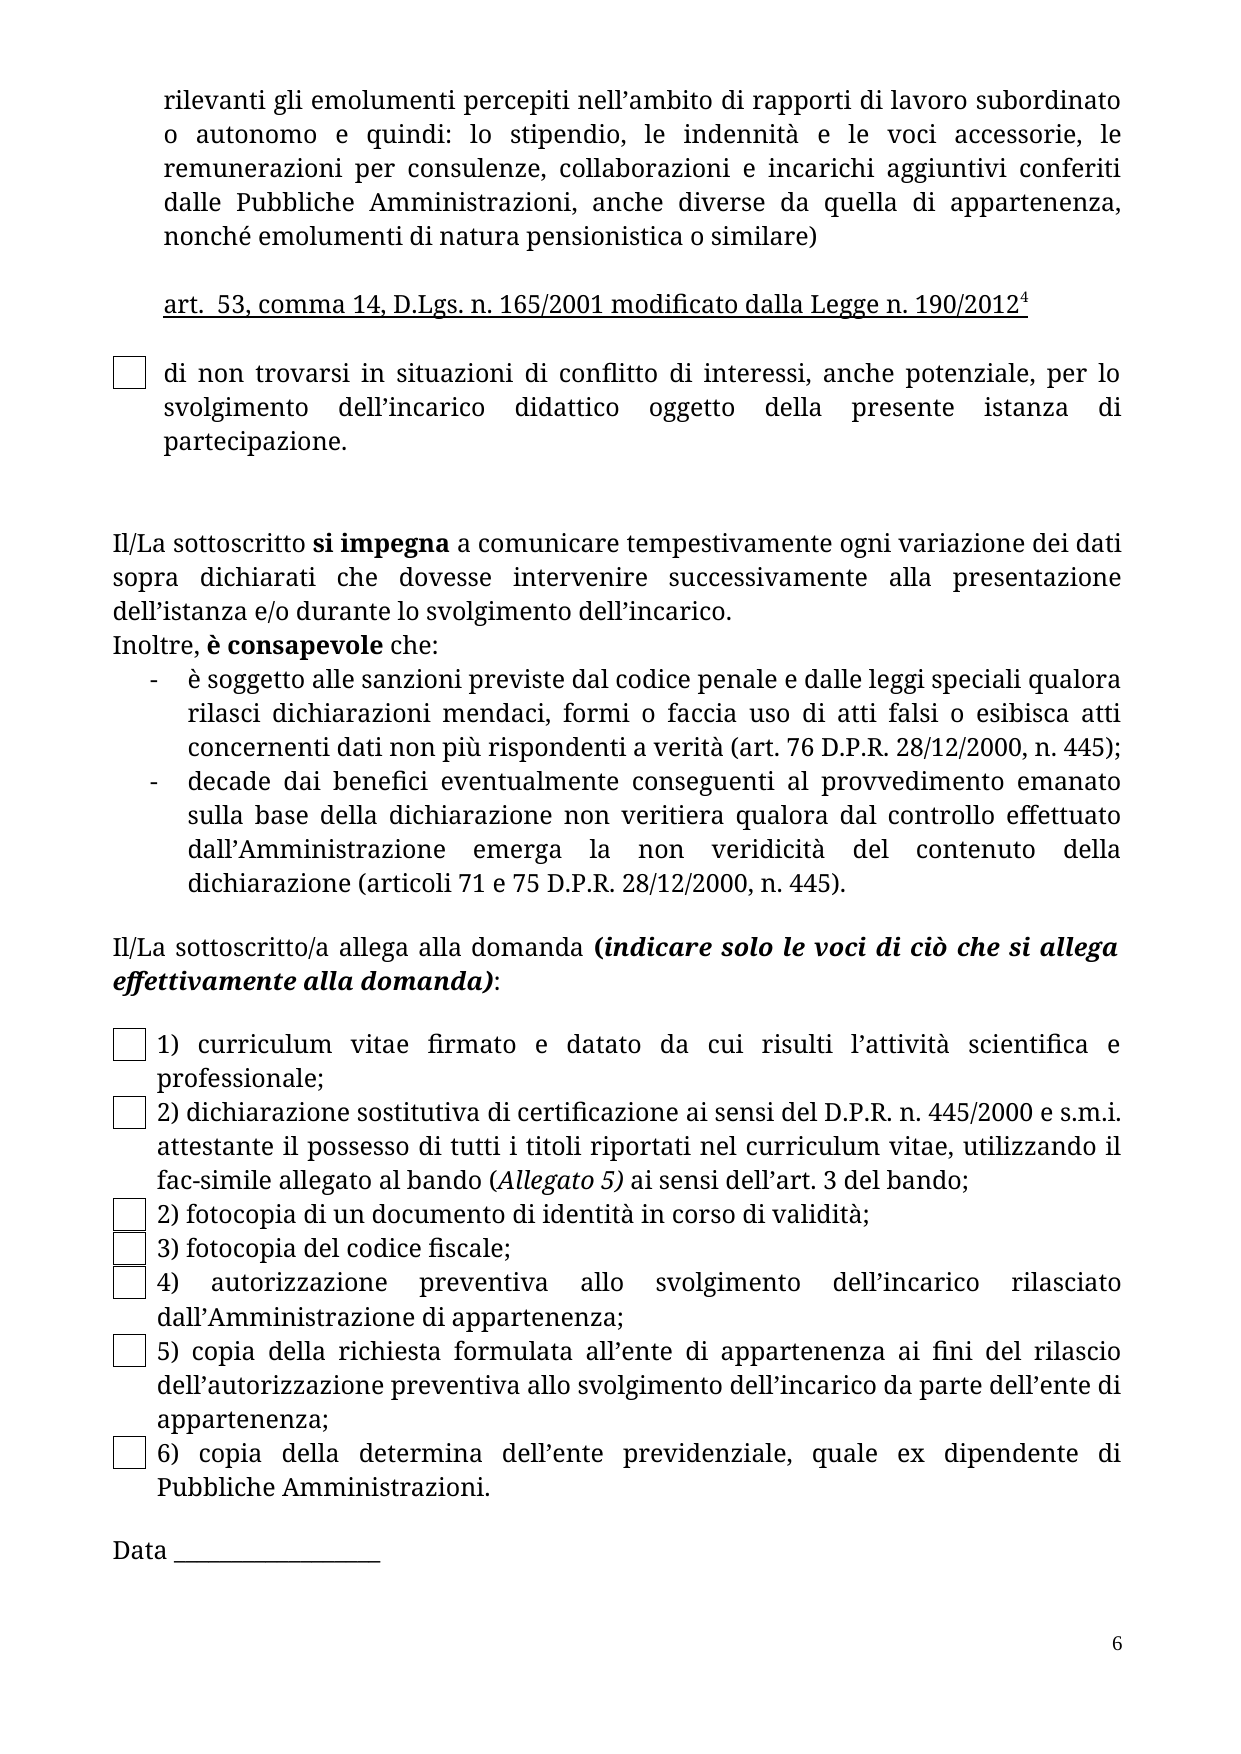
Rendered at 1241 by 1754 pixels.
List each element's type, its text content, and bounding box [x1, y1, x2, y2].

list decade dai benefici eventualmente conseguenti al provvedimento emanato sulla base della dichiarazione non veritiera qualora dal controllo effettuato dall’Amministrazione emerga la non veridicità del contenuto della dichiarazione (articoli 71 e 75 D.P.R. 28/12/2000, n. 445). [150, 764, 1122, 900]
text 5) copia della richiesta formulata all’ente di appartenenza ai fini del rilascio dell’autorizzazione preventiva allo svolgimento dell’incarico da parte dell’ente di appartenenza; [112, 1333, 1122, 1435]
text 4) autorizzazione preventiva allo svolgimento dell’incarico rilasciato dall’Amministrazione di appartenenza; [112, 1265, 1122, 1333]
text di non trovarsi in situazioni di conflitto di interessi, anche potenziale, per lo svolgimento dell’incarico didattico oggetto della presente istanza di partecipazione. [112, 355, 1122, 457]
text 2) fotocopia di un documento di identità in corso di validità; [112, 1197, 1122, 1231]
text 1) curriculum vitae firmato e datato da cui risulti l’attività scientifica e professionale; [112, 1027, 1122, 1095]
text 2) dichiarazione sostitutiva di certificazione ai sensi del D.P.R. n. 445/2000 e s.m.i. attestante il possesso di tutti i titoli riportati nel curriculum vitae, utilizzando il fac-simile allegato al bando (Allegato 5) ai sensi dell’art. 3 del bando; [112, 1095, 1122, 1197]
text Inoltre, è consapevole che: [112, 628, 1122, 662]
text 3) fotocopia del codice fiscale; [112, 1231, 1122, 1265]
text 6) copia della determina dell’ente previdenziale, quale ex dipendente di Pubbliche Amministrazioni. [112, 1435, 1122, 1503]
text Data __________________ [112, 1533, 930, 1567]
text di essere a conoscenza del limite massimo retributivo da non superare di € 240.000,00 annui, a carico della finanza pubblica, al lordo degli oneri previdenziali ed assistenziali e degli oneri fiscali a proprio carico (a tal fine sono rilevanti gli emolumenti percepiti nell’ambito di rapporti di lavoro subordinato o autonomo e quindi: lo stipendio, le indennità e le voci accessorie, le remunerazioni per consulenze, collaborazioni e incarichi aggiuntivi conferiti dalle Pubbliche Amministrazioni, anche diverse da quella di appartenenza, nonché emolumenti di natura pensionistica o similare) [112, 83, 1122, 253]
text Il/La sottoscritto si impegna a comunicare tempestivamente ogni variazione dei dati sopra dichiarati che dovesse intervenire successivamente alla presentazione dell’istanza e/o durante lo svolgimento dell’incarico. [112, 526, 1122, 628]
list è soggetto alle sanzioni previste dal codice penale e dalle leggi speciali qualora rilasci dichiarazioni mendaci, formi o faccia uso di atti falsi o esibisca atti concernenti dati non più rispondenti a verità (art. 76 D.P.R. 28/12/2000, n. 445); [150, 662, 1122, 764]
text art. 53, comma 14, D.Lgs. n. 165/2001 modificato dalla Legge n. 190/20124 [163, 287, 1122, 321]
text Il/La sottoscritto/a allega alla domanda (indicare solo le voci di ciò che si allega effettivamente alla domanda): [112, 929, 1122, 997]
